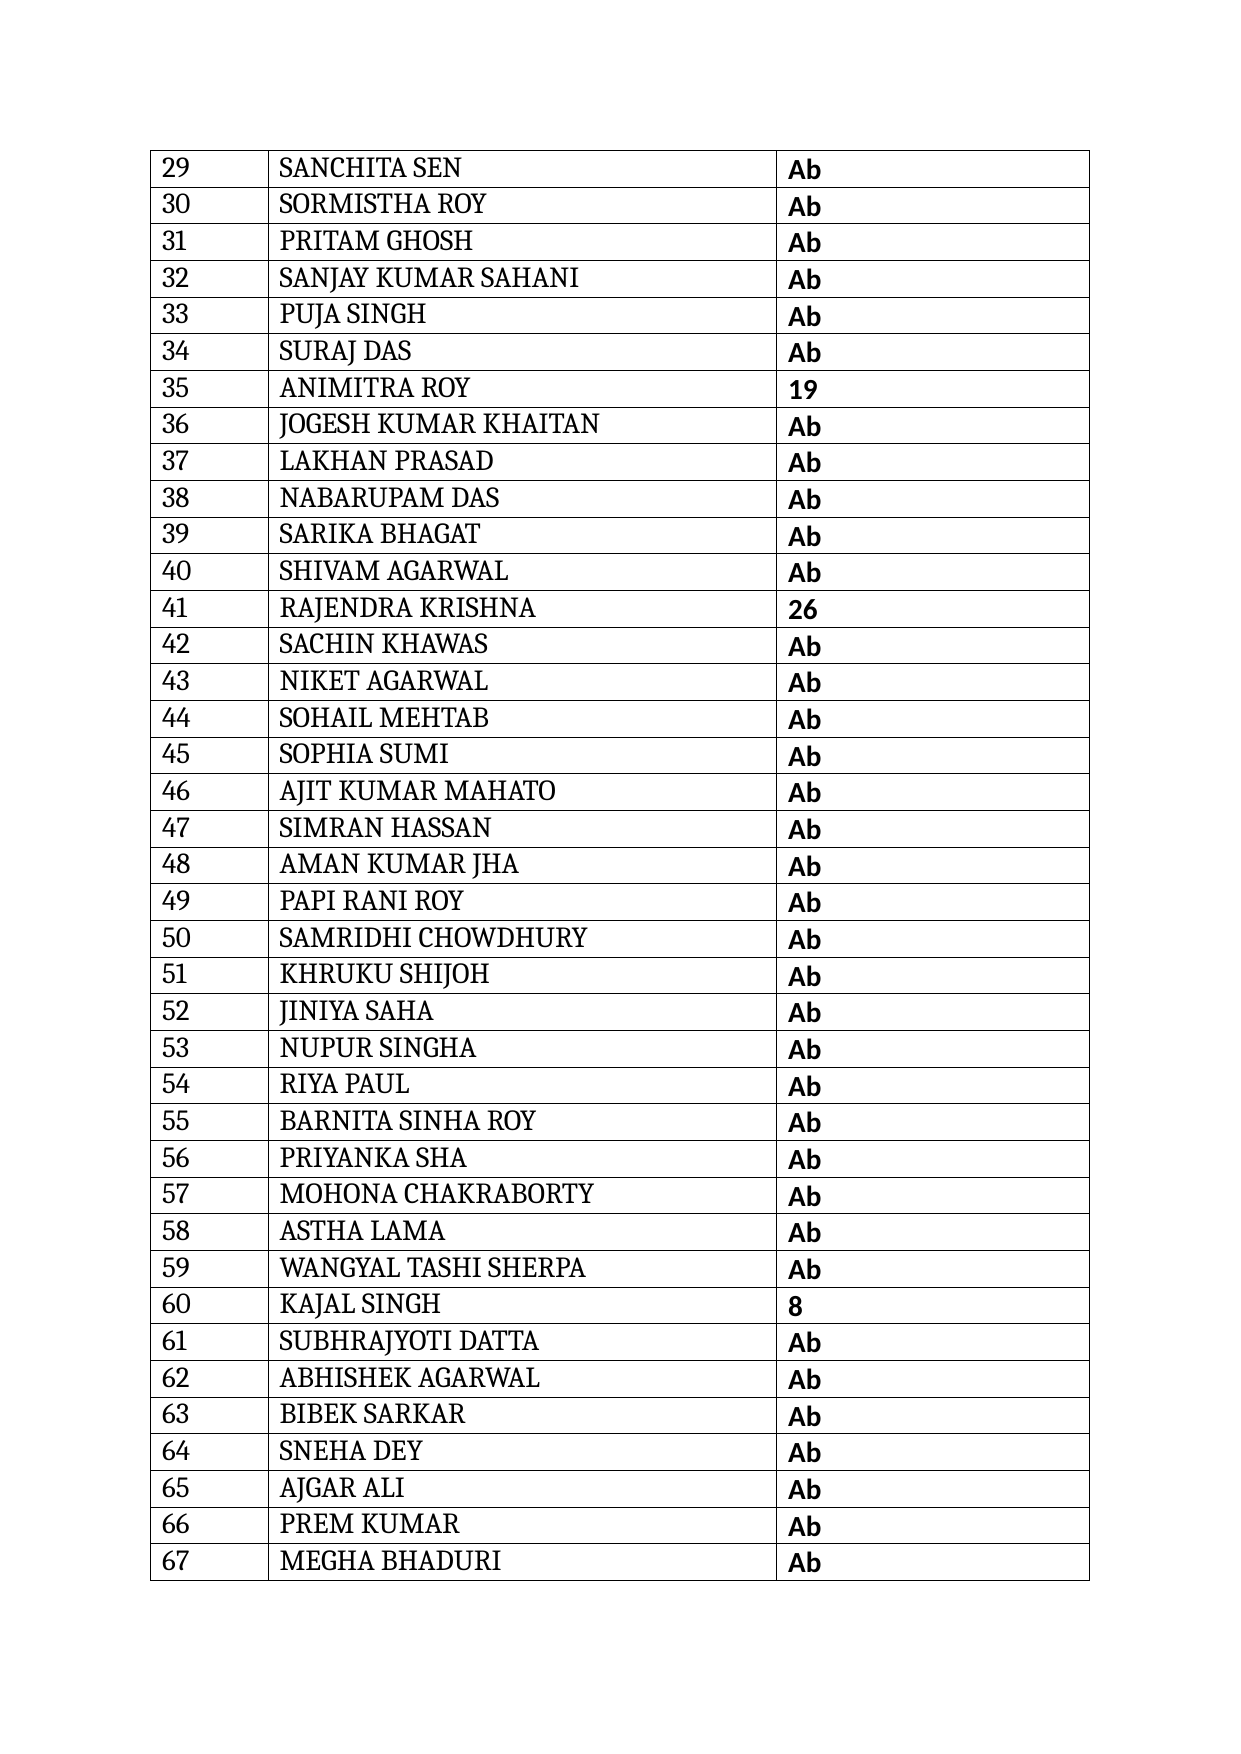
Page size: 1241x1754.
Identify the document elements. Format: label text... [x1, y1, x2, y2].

table_cell Ab [777, 994, 1089, 1030]
table_cell 8 [777, 1288, 1089, 1323]
table_cell 43 [151, 664, 268, 700]
table_cell 39 [151, 518, 268, 553]
table_cell Ab [777, 1434, 1089, 1470]
table_cell 48 [151, 848, 268, 883]
table_cell Ab [777, 1214, 1089, 1250]
table_cell 34 [151, 334, 268, 370]
table_cell 40 [151, 554, 268, 590]
table_cell AMAN KUMAR JHA [269, 848, 776, 883]
table_cell PUJA SINGH [269, 298, 776, 333]
table_cell MEGHA BHADURI [269, 1544, 776, 1580]
table_cell Ab [777, 1251, 1089, 1287]
table_cell 67 [151, 1544, 268, 1580]
table_cell AJGAR ALI [269, 1471, 776, 1507]
table_cell JOGESH KUMAR KHAITAN [269, 408, 776, 443]
table_cell LAKHAN PRASAD [269, 444, 776, 480]
table_cell 38 [151, 481, 268, 517]
table_cell 56 [151, 1141, 268, 1177]
table_cell RIYA PAUL [269, 1068, 776, 1103]
table_cell Ab [777, 261, 1089, 297]
table_cell Ab [777, 444, 1089, 480]
table_cell 65 [151, 1471, 268, 1507]
table_cell Ab [777, 738, 1089, 773]
table_cell SANCHITA SEN [269, 151, 776, 187]
table_cell 29 [151, 151, 268, 187]
table_cell 62 [151, 1361, 268, 1397]
table_cell SORMISTHA ROY [269, 188, 776, 223]
table_cell NABARUPAM DAS [269, 481, 776, 517]
table_cell 50 [151, 921, 268, 957]
table_cell RAJENDRA KRISHNA [269, 591, 776, 627]
table_cell 37 [151, 444, 268, 480]
table_cell Ab [777, 1508, 1089, 1543]
table_cell SUBHRAJYOTI DATTA [269, 1324, 776, 1360]
table_cell JINIYA SAHA [269, 994, 776, 1030]
table_cell Ab [777, 1031, 1089, 1067]
table_cell KHRUKU SHIJOH [269, 958, 776, 993]
table_cell 52 [151, 994, 268, 1030]
table_cell Ab [777, 224, 1089, 260]
table_cell ABHISHEK AGARWAL [269, 1361, 776, 1397]
table_cell MOHONA CHAKRABORTY [269, 1178, 776, 1213]
table_cell Ab [777, 481, 1089, 517]
table_cell Ab [777, 1178, 1089, 1213]
table_cell AJIT KUMAR MAHATO [269, 774, 776, 810]
table_cell 41 [151, 591, 268, 627]
table_cell SOHAIL MEHTAB [269, 701, 776, 737]
table_cell 53 [151, 1031, 268, 1067]
table_cell Ab [777, 1398, 1089, 1433]
table_cell PRIYANKA SHA [269, 1141, 776, 1177]
table_cell 55 [151, 1104, 268, 1140]
table_cell Ab [777, 921, 1089, 957]
table_cell 42 [151, 628, 268, 663]
table_cell SIMRAN HASSAN [269, 811, 776, 847]
table_cell 58 [151, 1214, 268, 1250]
table_cell Ab [777, 334, 1089, 370]
table_cell PREM KUMAR [269, 1508, 776, 1543]
table_cell SACHIN KHAWAS [269, 628, 776, 663]
table_cell Ab [777, 1324, 1089, 1360]
table_cell Ab [777, 151, 1089, 187]
table_cell NUPUR SINGHA [269, 1031, 776, 1067]
table_cell 64 [151, 1434, 268, 1470]
table_cell 59 [151, 1251, 268, 1287]
table_cell 30 [151, 188, 268, 223]
table_cell 54 [151, 1068, 268, 1103]
table_cell 63 [151, 1398, 268, 1433]
table_cell SOPHIA SUMI [269, 738, 776, 773]
table_cell 61 [151, 1324, 268, 1360]
table_cell Ab [777, 554, 1089, 590]
table_cell SANJAY KUMAR SAHANI [269, 261, 776, 297]
table_cell Ab [777, 811, 1089, 847]
table_cell Ab [777, 774, 1089, 810]
table_cell 46 [151, 774, 268, 810]
table_cell Ab [777, 1104, 1089, 1140]
table_cell Ab [777, 1068, 1089, 1103]
table_cell SHIVAM AGARWAL [269, 554, 776, 590]
table_cell ANIMITRA ROY [269, 371, 776, 407]
table_cell 47 [151, 811, 268, 847]
table_cell 35 [151, 371, 268, 407]
table_cell SARIKA BHAGAT [269, 518, 776, 553]
table_cell PRITAM GHOSH [269, 224, 776, 260]
table_cell Ab [777, 664, 1089, 700]
table_cell Ab [777, 848, 1089, 883]
table_cell Ab [777, 1141, 1089, 1177]
table_cell 49 [151, 884, 268, 920]
table_cell SURAJ DAS [269, 334, 776, 370]
table_cell BIBEK SARKAR [269, 1398, 776, 1433]
table_cell 44 [151, 701, 268, 737]
table_cell 32 [151, 261, 268, 297]
table_cell Ab [777, 298, 1089, 333]
table_cell WANGYAL TASHI SHERPA [269, 1251, 776, 1287]
table_cell NIKET AGARWAL [269, 664, 776, 700]
table_cell 51 [151, 958, 268, 993]
table_cell Ab [777, 1544, 1089, 1580]
table_cell ASTHA LAMA [269, 1214, 776, 1250]
table_cell Ab [777, 1471, 1089, 1507]
table_cell BARNITA SINHA ROY [269, 1104, 776, 1140]
table_cell 45 [151, 738, 268, 773]
table_cell 19 [777, 371, 1089, 407]
table_cell Ab [777, 518, 1089, 553]
table_cell SAMRIDHI CHOWDHURY [269, 921, 776, 957]
table_cell 57 [151, 1178, 268, 1213]
table_cell Ab [777, 701, 1089, 737]
table_cell Ab [777, 958, 1089, 993]
table_cell PAPI RANI ROY [269, 884, 776, 920]
table_cell 36 [151, 408, 268, 443]
table_cell KAJAL SINGH [269, 1288, 776, 1323]
table_cell 31 [151, 224, 268, 260]
table_cell Ab [777, 408, 1089, 443]
table_cell Ab [777, 1361, 1089, 1397]
table_cell Ab [777, 628, 1089, 663]
table_cell SNEHA DEY [269, 1434, 776, 1470]
table_cell Ab [777, 884, 1089, 920]
table_cell Ab [777, 188, 1089, 223]
table_cell 33 [151, 298, 268, 333]
table_cell 60 [151, 1288, 268, 1323]
table_cell 66 [151, 1508, 268, 1543]
table_cell 26 [777, 591, 1089, 627]
